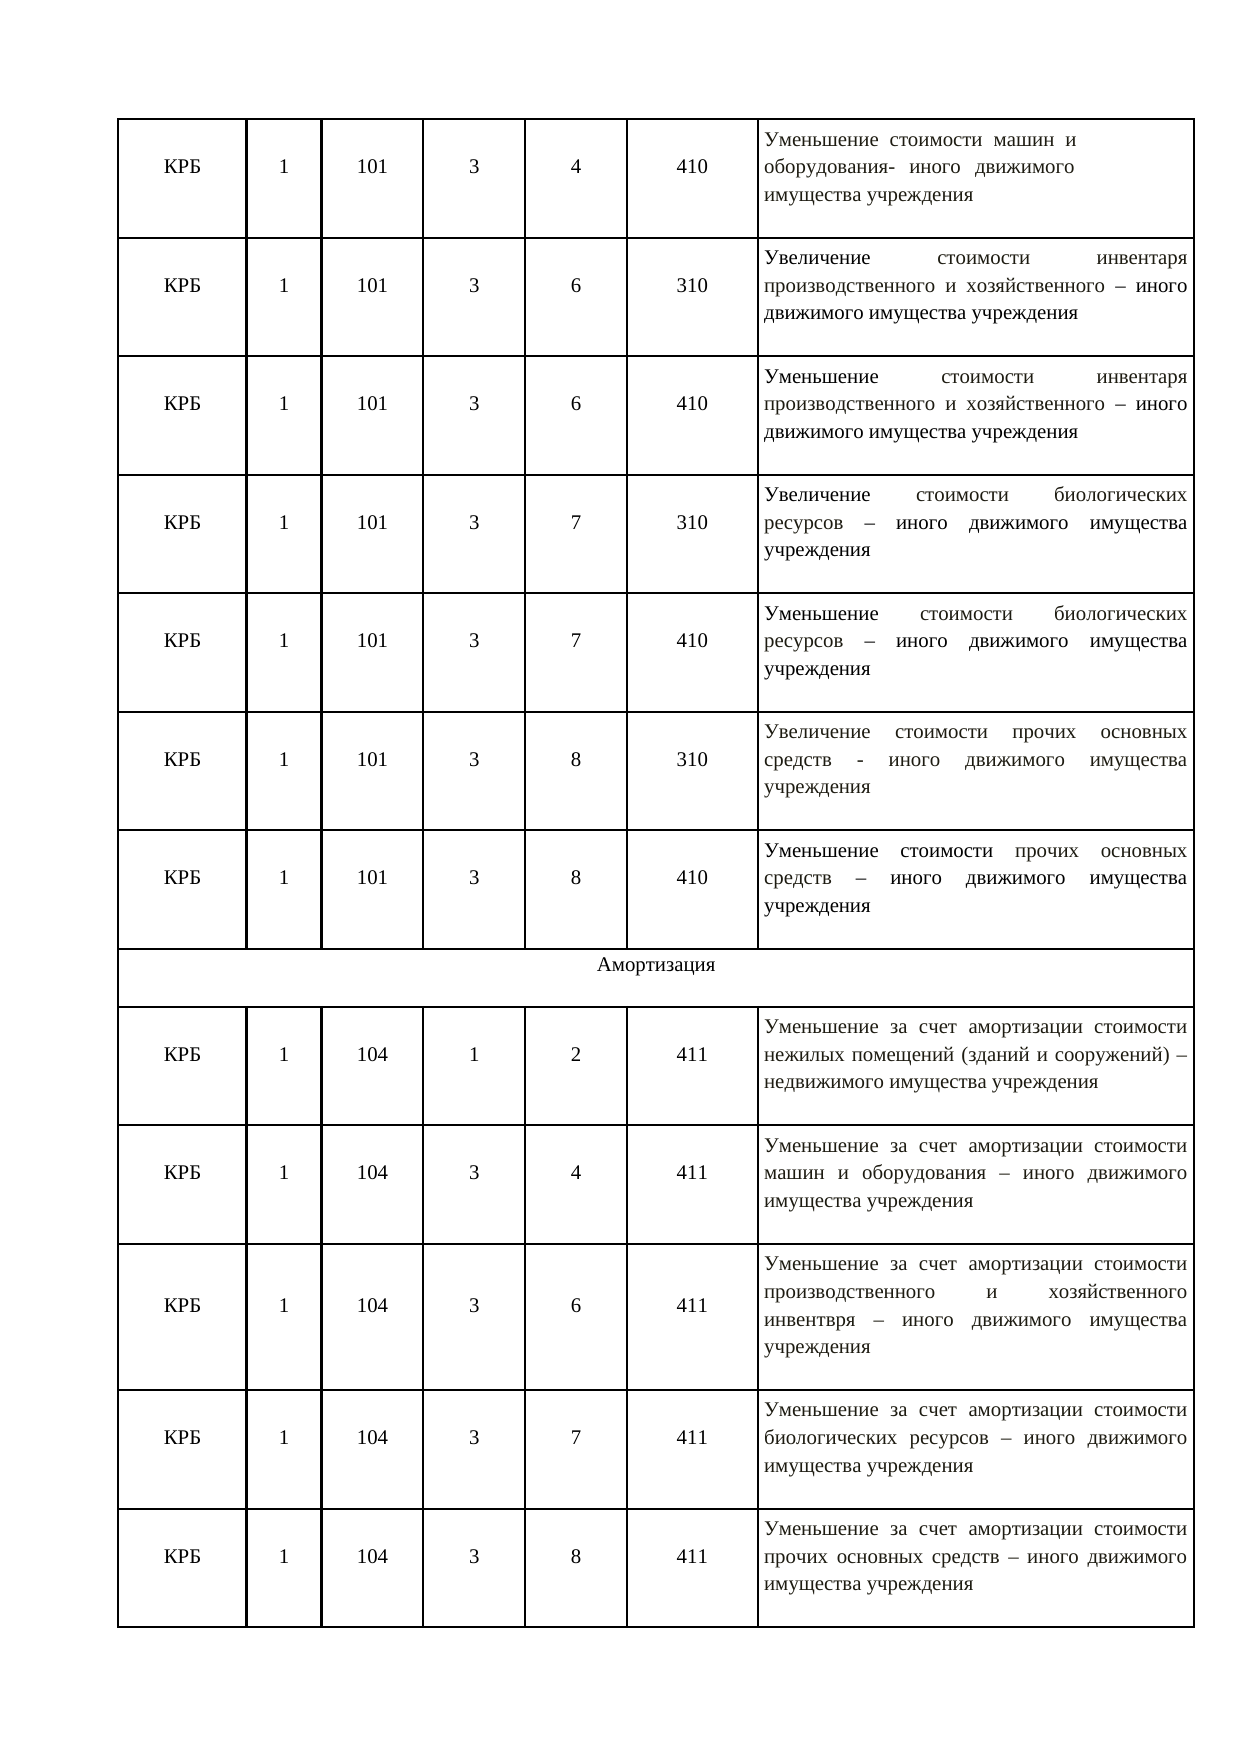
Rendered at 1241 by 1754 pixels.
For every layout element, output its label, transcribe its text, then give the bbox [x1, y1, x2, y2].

table_cell КРБ [119, 1245, 245, 1389]
table_cell 1 [248, 1391, 320, 1508]
table_cell КРБ [119, 594, 245, 711]
table_cell 104 [323, 1510, 422, 1626]
table_cell 8 [526, 713, 626, 829]
table_cell 3 [424, 476, 524, 592]
table_cell КРБ [119, 239, 245, 355]
table_cell 411 [628, 1391, 757, 1508]
table_cell 2 [526, 1008, 626, 1124]
table_cell 1 [248, 120, 320, 237]
table_cell 7 [526, 476, 626, 592]
table_cell Увеличение стоимости инвентаря производственного и хозяйственного – иного движимого имущества учреждения [759, 239, 1193, 355]
table_cell КРБ [119, 120, 245, 237]
table_cell 1 [248, 1245, 320, 1389]
table_cell 3 [424, 1391, 524, 1508]
table_cell Уменьшение стоимости машин и оборудования- иного движимого имущества учреждения [759, 120, 1193, 237]
table_cell КРБ [119, 357, 245, 474]
table_cell Уменьшение стоимости биологических ресурсов – иного движимого имущества учреждения [759, 594, 1193, 711]
table_cell 104 [323, 1008, 422, 1124]
table_cell 7 [526, 594, 626, 711]
table_cell КРБ [119, 1391, 245, 1508]
table_cell КРБ [119, 1008, 245, 1124]
table_cell 411 [628, 1510, 757, 1626]
table_cell 7 [526, 1391, 626, 1508]
table_cell 410 [628, 831, 757, 948]
table_cell 101 [323, 713, 422, 829]
table_cell 3 [424, 831, 524, 948]
table_cell 1 [248, 239, 320, 355]
table_cell 1 [248, 831, 320, 948]
table_cell 1 [248, 476, 320, 592]
table_cell 6 [526, 1245, 626, 1389]
table_cell 410 [628, 357, 757, 474]
table_cell 104 [323, 1245, 422, 1389]
table_cell Уменьшение стоимости прочих основных средств – иного движимого имущества учреждения [759, 831, 1193, 948]
table_cell 310 [628, 476, 757, 592]
table_cell 8 [526, 831, 626, 948]
table_cell Увеличение стоимости прочих основных средств - иного движимого имущества учреждения [759, 713, 1193, 829]
table_cell 3 [424, 1126, 524, 1243]
table_cell 101 [323, 476, 422, 592]
table_cell 4 [526, 1126, 626, 1243]
table_cell 1 [248, 357, 320, 474]
table_cell КРБ [119, 476, 245, 592]
table_cell 6 [526, 239, 626, 355]
table_cell 410 [628, 120, 757, 237]
table_cell Амортизация [119, 950, 1193, 1006]
table_cell 411 [628, 1245, 757, 1389]
table_cell КРБ [119, 831, 245, 948]
table_cell 3 [424, 120, 524, 237]
table_cell 3 [424, 594, 524, 711]
table_cell Уменьшение стоимости инвентаря производственного и хозяйственного – иного движимого имущества учреждения [759, 357, 1193, 474]
table_cell 3 [424, 713, 524, 829]
table_cell 3 [424, 1510, 524, 1626]
table_cell 104 [323, 1126, 422, 1243]
table_cell Уменьшение за счет амортизации стоимости производственного и хозяйственного инвентвря – иного движимого имущества учреждения [759, 1245, 1193, 1389]
table_cell 101 [323, 594, 422, 711]
table_cell Уменьшение за счет амортизации стоимости нежилых помещений (зданий и сооружений) –недвижимого имущества учреждения [759, 1008, 1193, 1124]
table_cell 1 [248, 1008, 320, 1124]
table_cell 310 [628, 713, 757, 829]
table_cell Увеличение стоимости биологических ресурсов – иного движимого имущества учреждения [759, 476, 1193, 592]
table_cell 3 [424, 1245, 524, 1389]
table_cell 6 [526, 357, 626, 474]
table_cell 3 [424, 357, 524, 474]
table_cell 104 [323, 1391, 422, 1508]
table_cell КРБ [119, 1510, 245, 1626]
table_cell Уменьшение за счет амортизации стоимости машин и оборудования – иного движимого имущества учреждения [759, 1126, 1193, 1243]
table_cell 1 [248, 713, 320, 829]
table_cell 1 [248, 1510, 320, 1626]
table_cell 1 [424, 1008, 524, 1124]
table_cell 101 [323, 239, 422, 355]
table_cell Уменьшение за счет амортизации стоимости прочих основных средств – иного движимого имущества учреждения [759, 1510, 1193, 1626]
table_cell 101 [323, 120, 422, 237]
table_cell 410 [628, 594, 757, 711]
table_cell 101 [323, 831, 422, 948]
table_cell 411 [628, 1008, 757, 1124]
table_cell КРБ [119, 713, 245, 829]
table_cell 8 [526, 1510, 626, 1626]
table_cell 1 [248, 594, 320, 711]
table_cell Уменьшение за счет амортизации стоимости биологических ресурсов – иного движимого имущества учреждения [759, 1391, 1193, 1508]
table_cell КРБ [119, 1126, 245, 1243]
table_cell 411 [628, 1126, 757, 1243]
table_cell 1 [248, 1126, 320, 1243]
table_cell 3 [424, 239, 524, 355]
table_cell 4 [526, 120, 626, 237]
table_cell 310 [628, 239, 757, 355]
table_cell 101 [323, 357, 422, 474]
